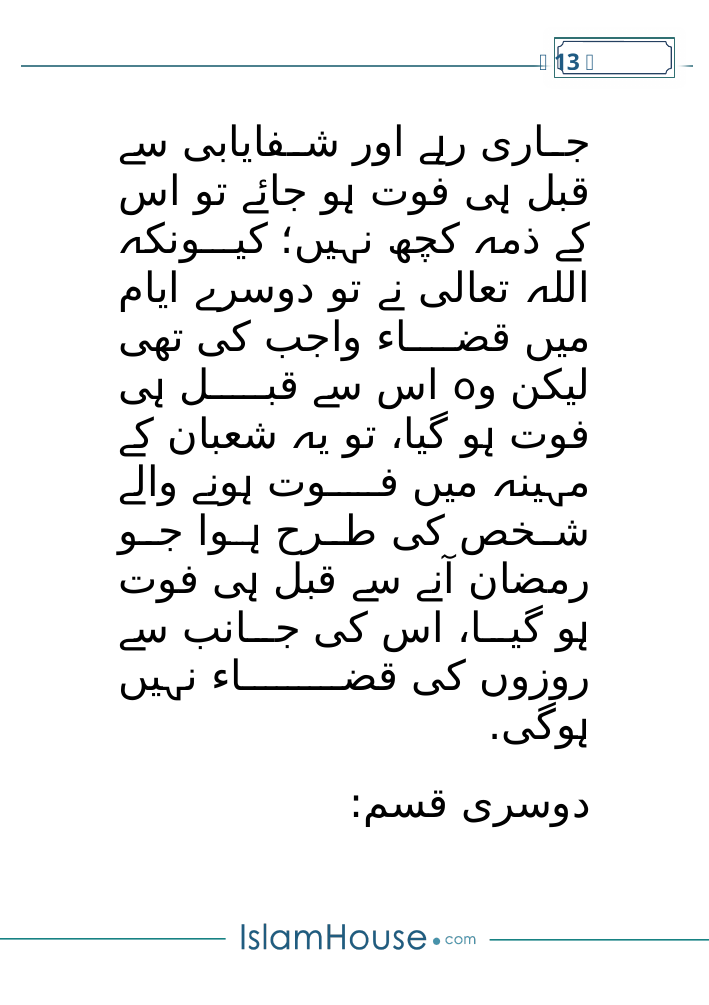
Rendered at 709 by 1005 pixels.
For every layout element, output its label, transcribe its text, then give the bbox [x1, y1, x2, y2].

picture [0, 918, 226, 955]
picture [233, 919, 709, 956]
text دوسرى قسم: [118, 778, 591, 827]
